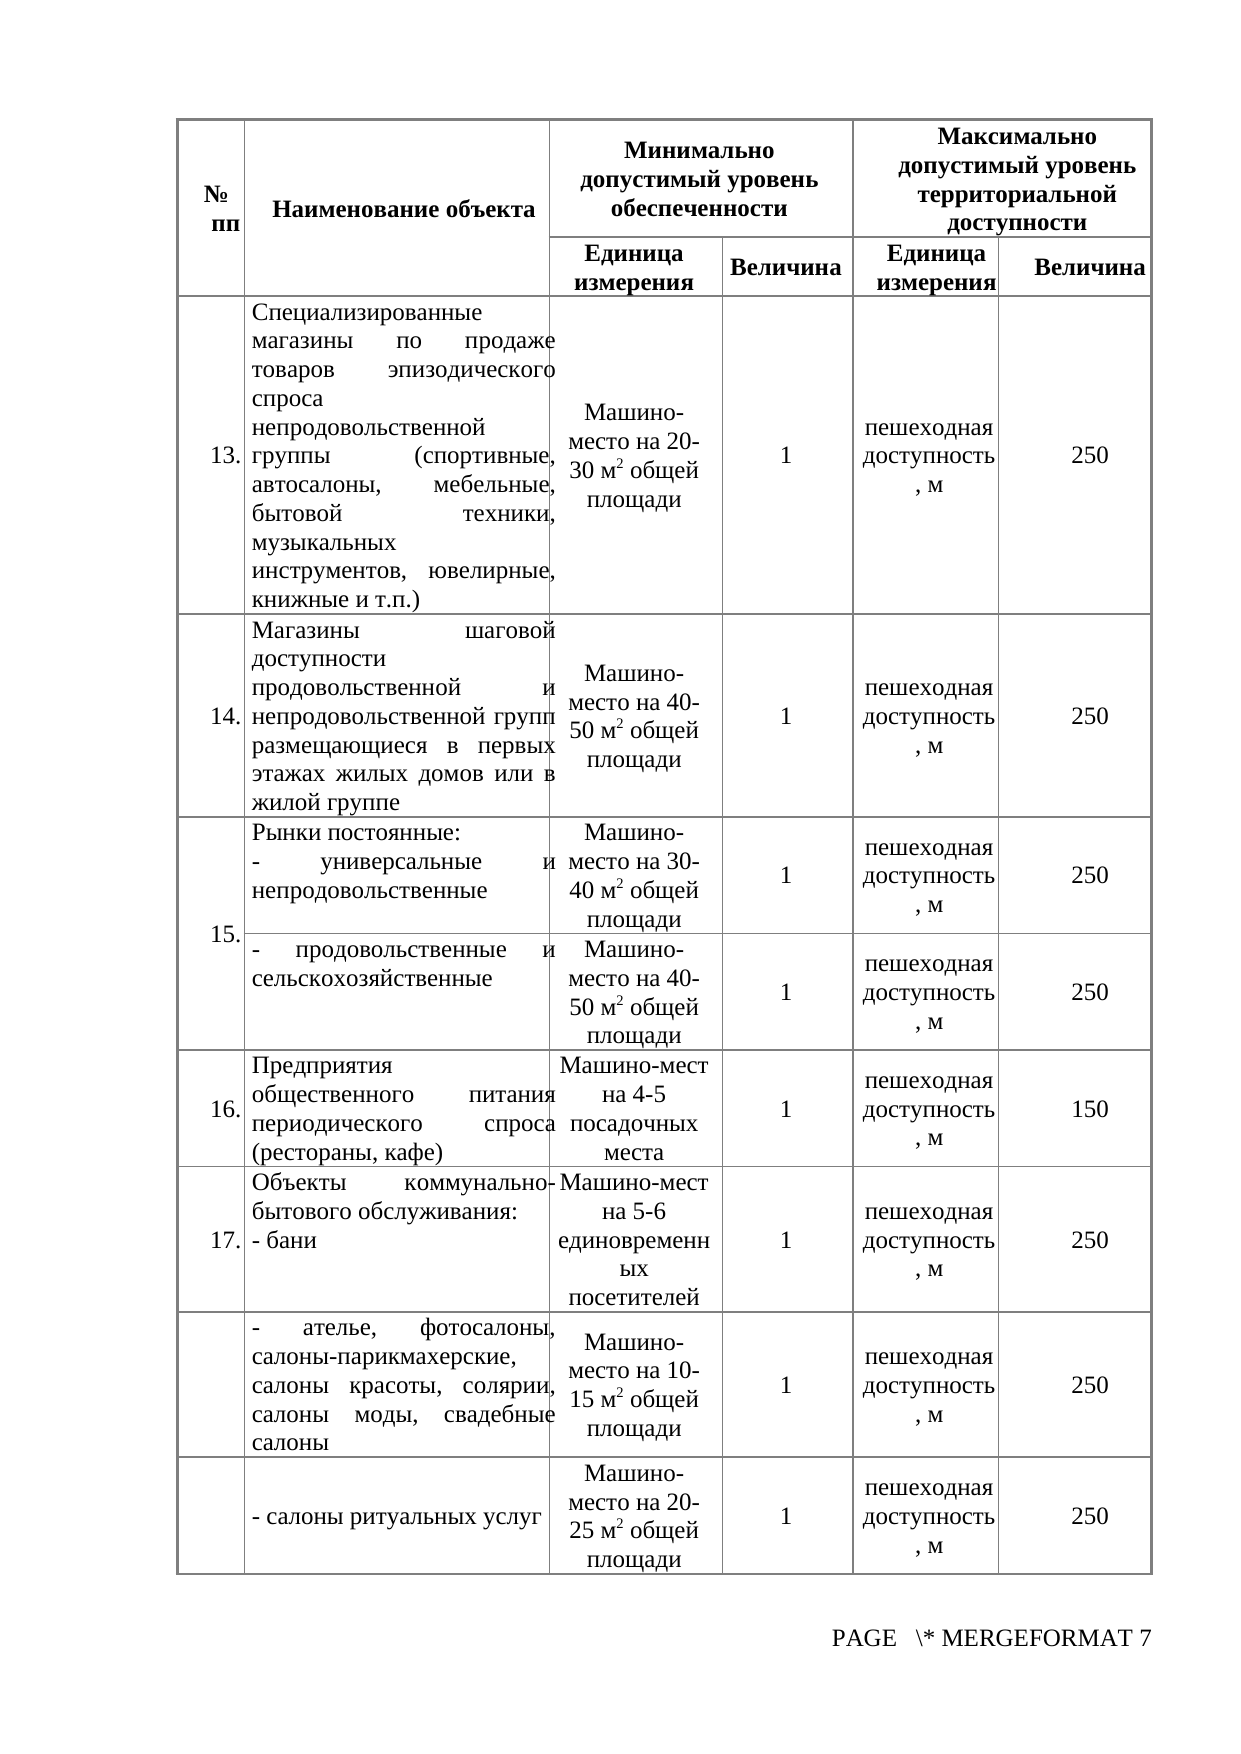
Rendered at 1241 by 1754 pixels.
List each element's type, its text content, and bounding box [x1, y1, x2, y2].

table_cell пешеходная доступность, м [854, 934, 998, 1049]
table_cell 250 [999, 818, 1150, 932]
table_cell Машино-место на 30-40 м2 общей площади [550, 818, 722, 932]
table_header Максимально допустимый уровень территориальной доступности [854, 121, 1150, 236]
table_cell 250 [999, 297, 1150, 613]
table_cell пешеходная доступность, м [854, 297, 998, 613]
table_cell 250 [999, 1313, 1150, 1456]
table_header № пп [179, 121, 244, 295]
table_cell [179, 1313, 244, 1456]
table_header Наименование объекта [245, 121, 549, 295]
table_cell - продовольственные и сельскохозяйственные [245, 934, 549, 1049]
table_cell Машино-место на 40-50 м2 общей площади [550, 934, 722, 1049]
table_cell пешеходная доступность, м [854, 1458, 998, 1573]
table_cell Машино-мест на 4-5 посадочных места [550, 1051, 722, 1166]
table_cell 250 [999, 1167, 1150, 1311]
table_cell Машино-место на 20-25 м2 общей площади [550, 1458, 722, 1573]
table_cell 1 [723, 1313, 852, 1456]
table_cell Единица измерения [550, 238, 722, 295]
table_cell пешеходная доступность, м [854, 818, 998, 932]
table_cell Машино-место на 40-50 м2 общей площади [550, 615, 722, 816]
table_cell Объекты коммунально-бытового обслуживания: - бани [245, 1167, 549, 1311]
table_cell 1 [723, 1167, 852, 1311]
table_cell 250 [999, 934, 1150, 1049]
table_cell Предприятия общественного питания периодического спроса (рестораны, кафе) [245, 1051, 549, 1166]
table_cell 250 [999, 1458, 1150, 1573]
table_cell 1 [723, 934, 852, 1049]
table_cell Магазины шаговой доступности продовольственной и непродовольственной групп размещающиеся в первых этажах жилых домов или в жилой группе [245, 615, 549, 816]
table_cell Величина [999, 238, 1150, 295]
table_cell 16. [179, 1051, 244, 1166]
table_cell [179, 1458, 244, 1573]
table_cell 150 [999, 1051, 1150, 1166]
table_cell 1 [723, 615, 852, 816]
table_cell 15. [179, 818, 244, 1049]
table_cell 17. [179, 1167, 244, 1311]
table_cell Рынки постоянные: - универсальные и непродовольственные [245, 818, 549, 932]
table_cell пешеходная доступность, м [854, 615, 998, 816]
table_cell пешеходная доступность, м [854, 1313, 998, 1456]
table_cell 1 [723, 1051, 852, 1166]
table_cell Машино-место на 10-15 м2 общей площади [550, 1313, 722, 1456]
table_cell пешеходная доступность, м [854, 1167, 998, 1311]
table_cell пешеходная доступность, м [854, 1051, 998, 1166]
table_cell 13. [179, 297, 244, 613]
table_cell - ателье, фотосалоны, салоны-парикмахерские, салоны красоты, солярии, салоны моды, свадебные салоны [245, 1313, 549, 1456]
table_header Минимально допустимый уровень обеспеченности [550, 121, 852, 236]
table_cell 1 [723, 297, 852, 613]
table_cell 250 [999, 615, 1150, 816]
table_cell 1 [723, 818, 852, 932]
table_cell - салоны ритуальных услуг [245, 1458, 549, 1573]
table_cell 1 [723, 1458, 852, 1573]
table_cell Единица измерения [854, 238, 998, 295]
table_cell Машино-мест на 5-6 единовременных посетителей [550, 1167, 722, 1311]
table_cell Машино-место на 20-30 м2 общей площади [550, 297, 722, 613]
table_cell Специализированные магазины по продаже товаров эпизодического спроса непродовольственной группы (спортивные, автосалоны, мебельные, бытовой техники, музыкальных инструментов, ювелирные, книжные и т.п.) [245, 297, 549, 613]
table_cell Величина [723, 238, 852, 295]
table_cell 14. [179, 615, 244, 816]
